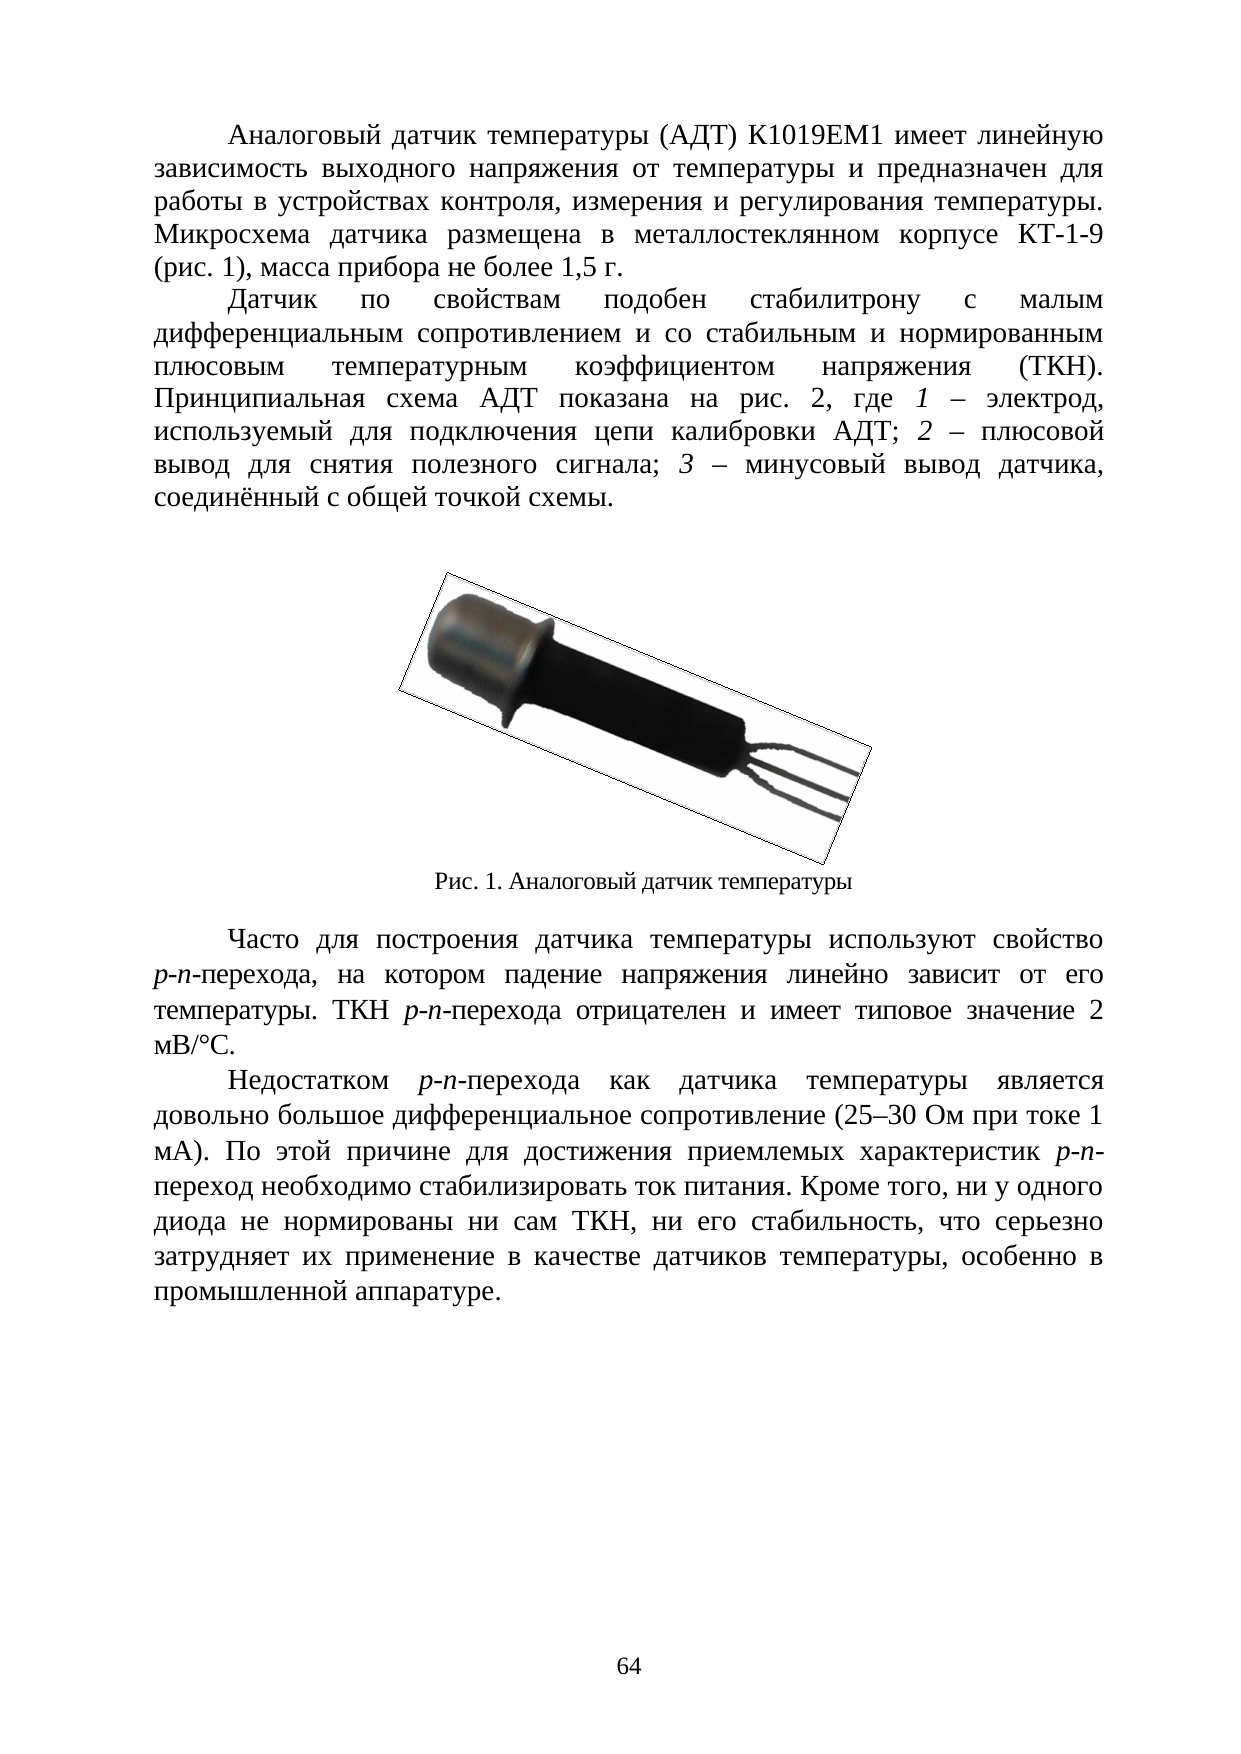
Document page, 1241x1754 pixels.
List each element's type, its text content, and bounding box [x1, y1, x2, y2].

text Часто для построения датчика температуры используют свойство р-n-перехода, на котором падение напряжения линейно зависит от его температуры. ТКН р-n-перехода отрицателен и имеет типовое значение 2 мВ/°С. [153, 921, 1104, 1061]
text Рис. 1. Аналоговый датчик температуры [153, 866, 862, 895]
text Датчик по свойствам подобен стабилитрону с малым дифференциальным сопротивлением и со стабильным и нормированным плюсовым температурным коэффициентом напряжения (ТКН). Принципиальная схема АДТ показана на рис. 2, где 1 – электрод, используемый для подключения цепи калибровки АДТ; 2 – плюсовой вывод для снятия полезного сигнала; 3 – минусовый вывод датчика, соединённый с общей точкой схемы. [153, 283, 1104, 513]
picture [399, 573, 871, 864]
text Аналоговый датчик температуры (АДТ) К1019ЕМ1 имеет линейную зависимость выходного напряжения от температуры и предназначен для работы в устройствах контроля, измерения и регулирования температуры. Микросхема датчика размещена в металлостеклянном корпусе КТ-1-9 (рис. 1), масса прибора не более 1,5 г. [153, 118, 1104, 283]
text Недостатком р-n-перехода как датчика температуры является довольно большое дифференциальное сопротивление (25–30 Ом при токе 1 мА). По этой причине для достижения приемлемых характеристик р-n-переход необходимо стабилизировать ток питания. Кроме того, ни у одного диода не нормированы ни сам ТКН, ни его стабильность, что серьезно затрудняет их применение в качестве датчиков температуры, особенно в промышленной аппаратуре. [153, 1062, 1104, 1307]
